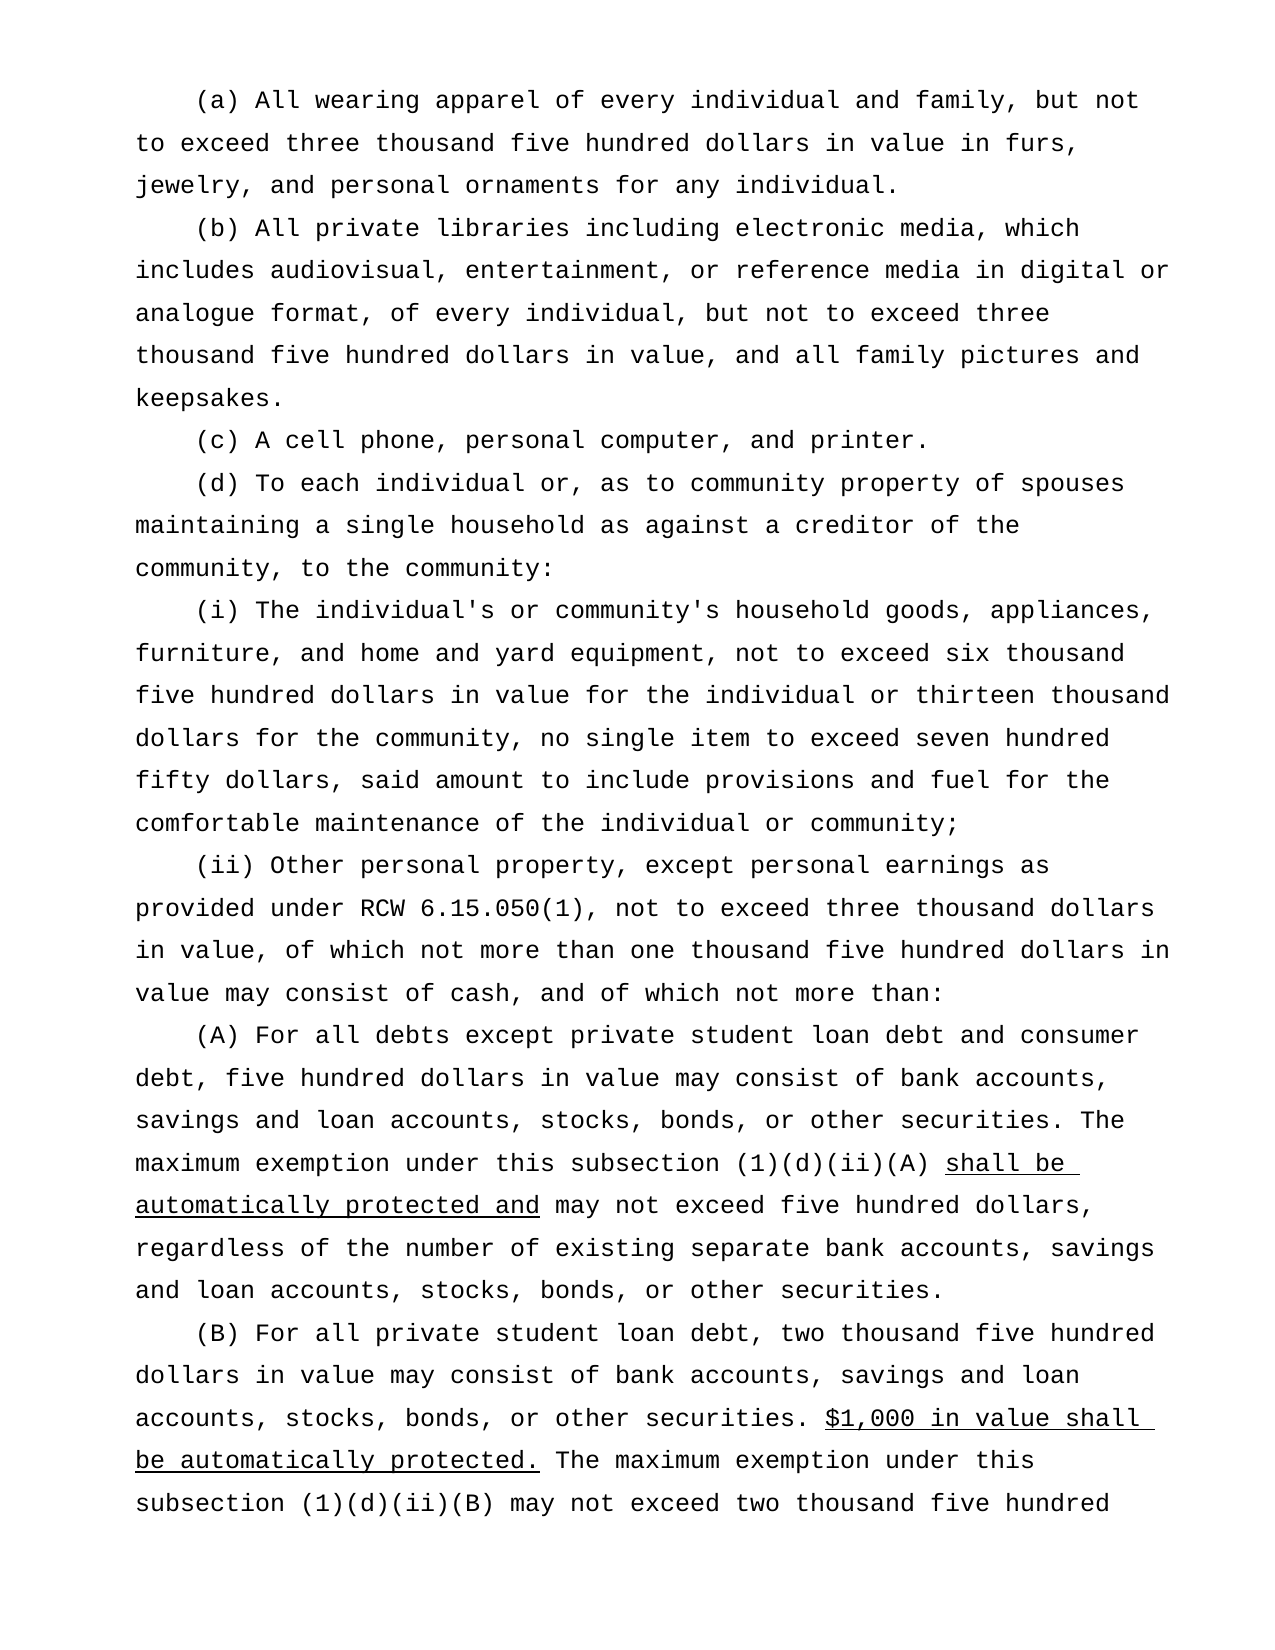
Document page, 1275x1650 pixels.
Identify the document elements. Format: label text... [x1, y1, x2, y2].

text (A) For all debts except private student loan debt and consumer debt, five hundred dollars in value may consist of bank accounts, savings and loan accounts, stocks, bonds, or other securities. The maximum exemption under this subsection (1)(d)(ii)(A) shall be automatically protected and may not exceed five hundred dollars, regardless of the number of existing separate bank accounts, savings and loan accounts, stocks, bonds, or other securities. [135, 1010, 1170, 1307]
text (a) All wearing apparel of every individual and family, but not to exceed three thousand five hundred dollars in value in furs, jewelry, and personal ornaments for any individual. [135, 75, 1170, 202]
text (b) All private libraries including electronic media, which includes audiovisual, entertainment, or reference media in digital or analogue format, of every individual, but not to exceed three thousand five hundred dollars in value, and all family pictures and keepsakes. [135, 202, 1170, 415]
text (c) A cell phone, personal computer, and printer. [135, 415, 1170, 457]
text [135, 1307, 1170, 1520]
text (d) To each individual or, as to community property of spouses maintaining a single household as against a creditor of the community, to the community: [135, 457, 1170, 585]
text (i) The individual's or community's household goods, appliances, furniture, and home and yard equipment, not to exceed six thousand five hundred dollars in value for the individual or thirteen thousand dollars for the community, no single item to exceed seven hundred fifty dollars, said amount to include provisions and fuel for the comfortable maintenance of the individual or community; [135, 585, 1170, 840]
text (ii) Other personal property, except personal earnings as provided under RCW 6.15.050(1), not to exceed three thousand dollars in value, of which not more than one thousand five hundred dollars in value may consist of cash, and of which not more than: [135, 840, 1170, 1010]
